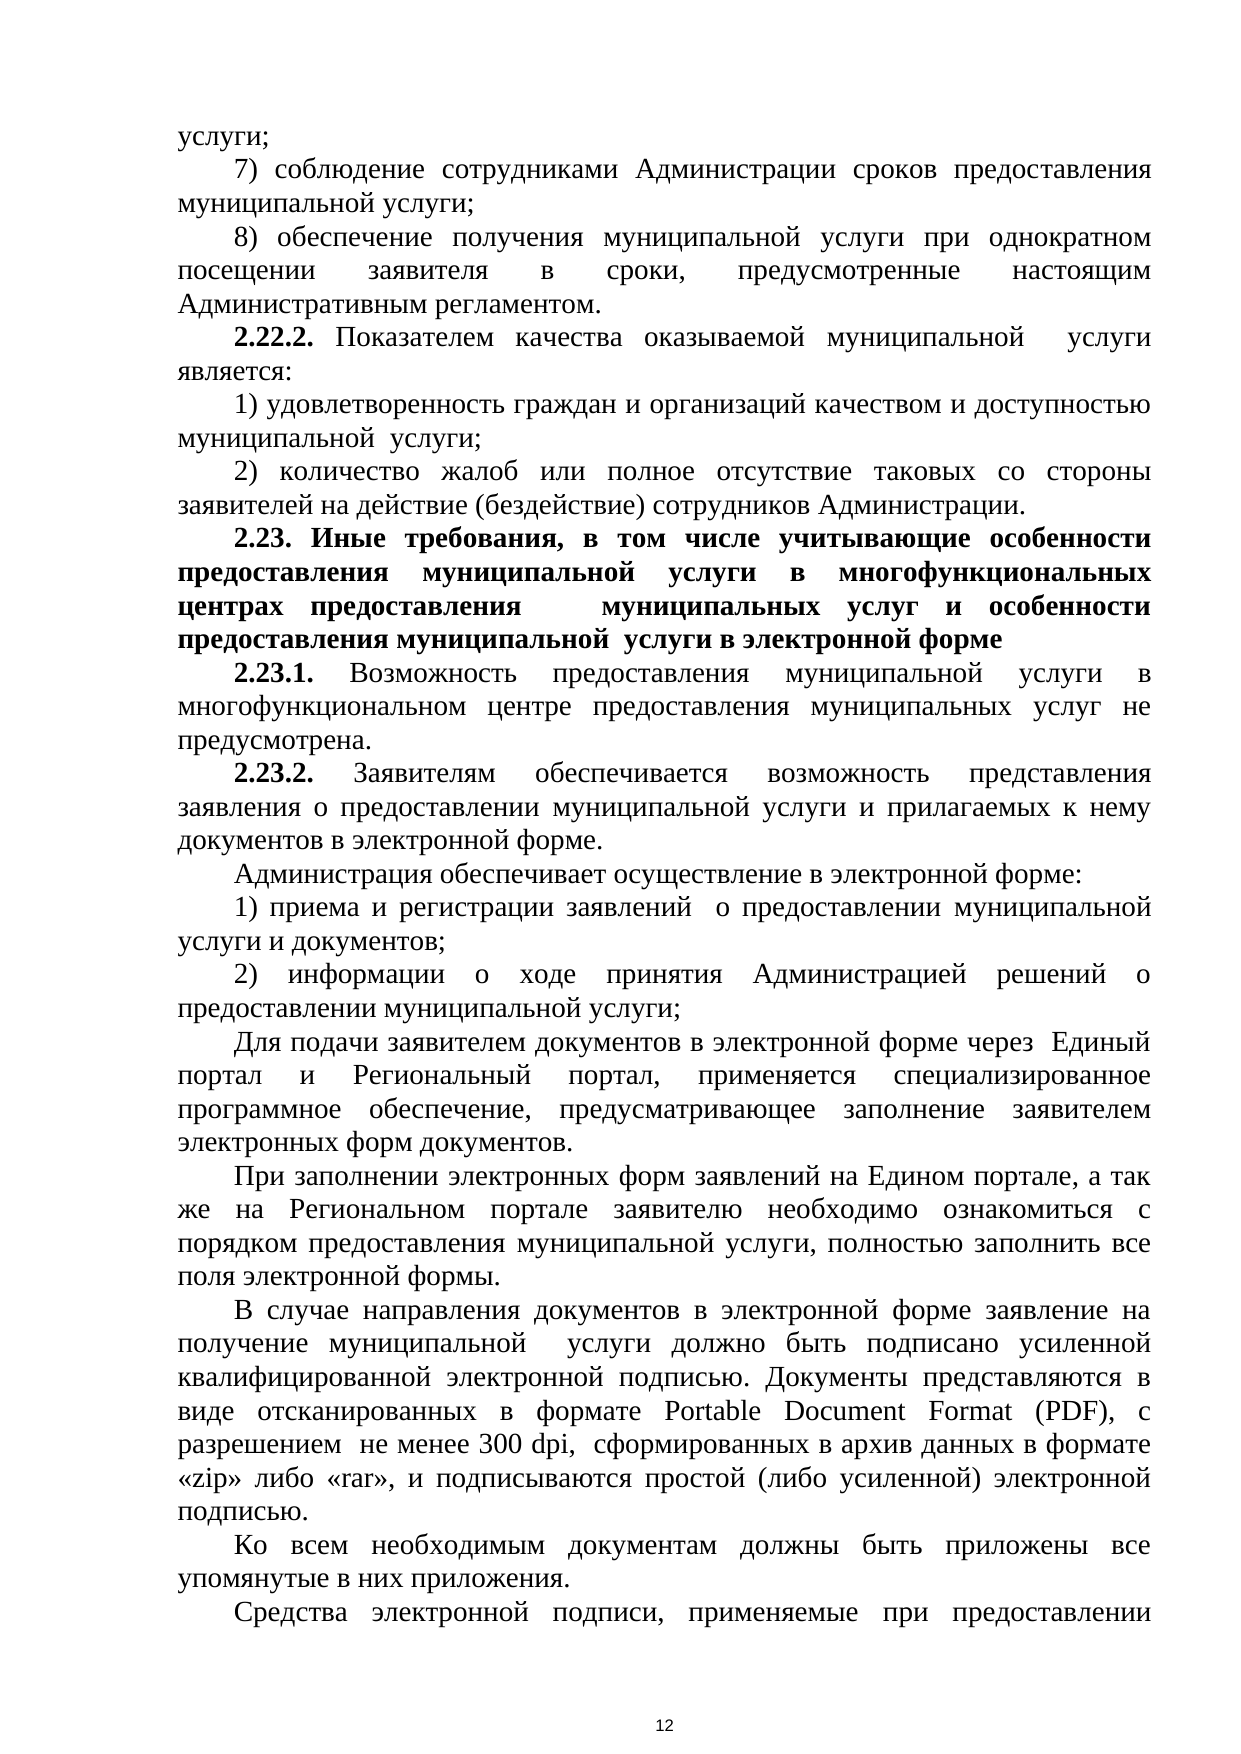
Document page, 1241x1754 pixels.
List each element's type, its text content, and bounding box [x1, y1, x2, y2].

text Ко всем необходимым документам должны быть приложены все упомянутые в них приложения. [177, 1527, 1152, 1594]
text 2.23. Иные требования, в том числе учитывающие особенности предоставления муниципальной услуги в многофункциональных центрах предоставления муниципальных услуг и особенности предоставления муниципальной услуги в электронной форме [177, 521, 1152, 655]
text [177, 118, 1152, 152]
text 2) информации о ходе принятия Администрацией решений о предоставлении муниципальной услуги; [177, 957, 1152, 1024]
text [177, 1594, 1152, 1627]
text При заполнении электронных форм заявлений на Едином портале, а так же на Региональном портале заявителю необходимо ознакомиться с порядком предоставления муниципальной услуги, полностью заполнить все поля электронной формы. [177, 1158, 1152, 1292]
text 2.23.1. Возможность предоставления муниципальной услуги в многофункциональном центре предоставления муниципальных услуг не предусмотрена. [177, 655, 1152, 755]
text 2) количество жалоб или полное отсутствие таковых со стороны заявителей на действие (бездействие) сотрудников Администрации. [177, 453, 1152, 521]
text 2.22.2. Показателем качества оказываемой муниципальной услуги является: [177, 319, 1152, 386]
text 1) приема и регистрации заявлений о предоставлении муниципальной услуги и документов; [177, 889, 1152, 957]
text 7) соблюдение сотрудниками Администрации сроков предоставления муниципальной услуги; [177, 152, 1152, 219]
text В случае направления документов в электронной форме заявление на получение муниципальной услуги должно быть подписано усиленной квалифицированной электронной подписью. Документы представляются в виде отсканированных в формате Portable Document Format (PDF), с разрешением не менее 300 dpi, сформированных в архив данных в формате «zip» либо «rar», и подписываются простой (либо усиленной) электронной подписью. [177, 1292, 1152, 1527]
text Для подачи заявителем документов в электронной форме через Единый портал и Региональный портал, применяется специализированное программное обеспечение, предусматривающее заполнение заявителем электронных форм документов. [177, 1024, 1152, 1158]
text Администрация обеспечивает осуществление в электронной форме: [177, 856, 1152, 889]
text 1) удовлетворенность граждан и организаций качеством и доступностью муниципальной услуги; [177, 386, 1152, 453]
text 2.23.2. Заявителям обеспечивается возможность представления заявления о предоставлении муниципальной услуги и прилагаемых к нему документов в электронной форме. [177, 755, 1152, 856]
text 8) обеспечение получения муниципальной услуги при однократном посещении заявителя в сроки, предусмотренные настоящим Административным регламентом. [177, 219, 1152, 319]
